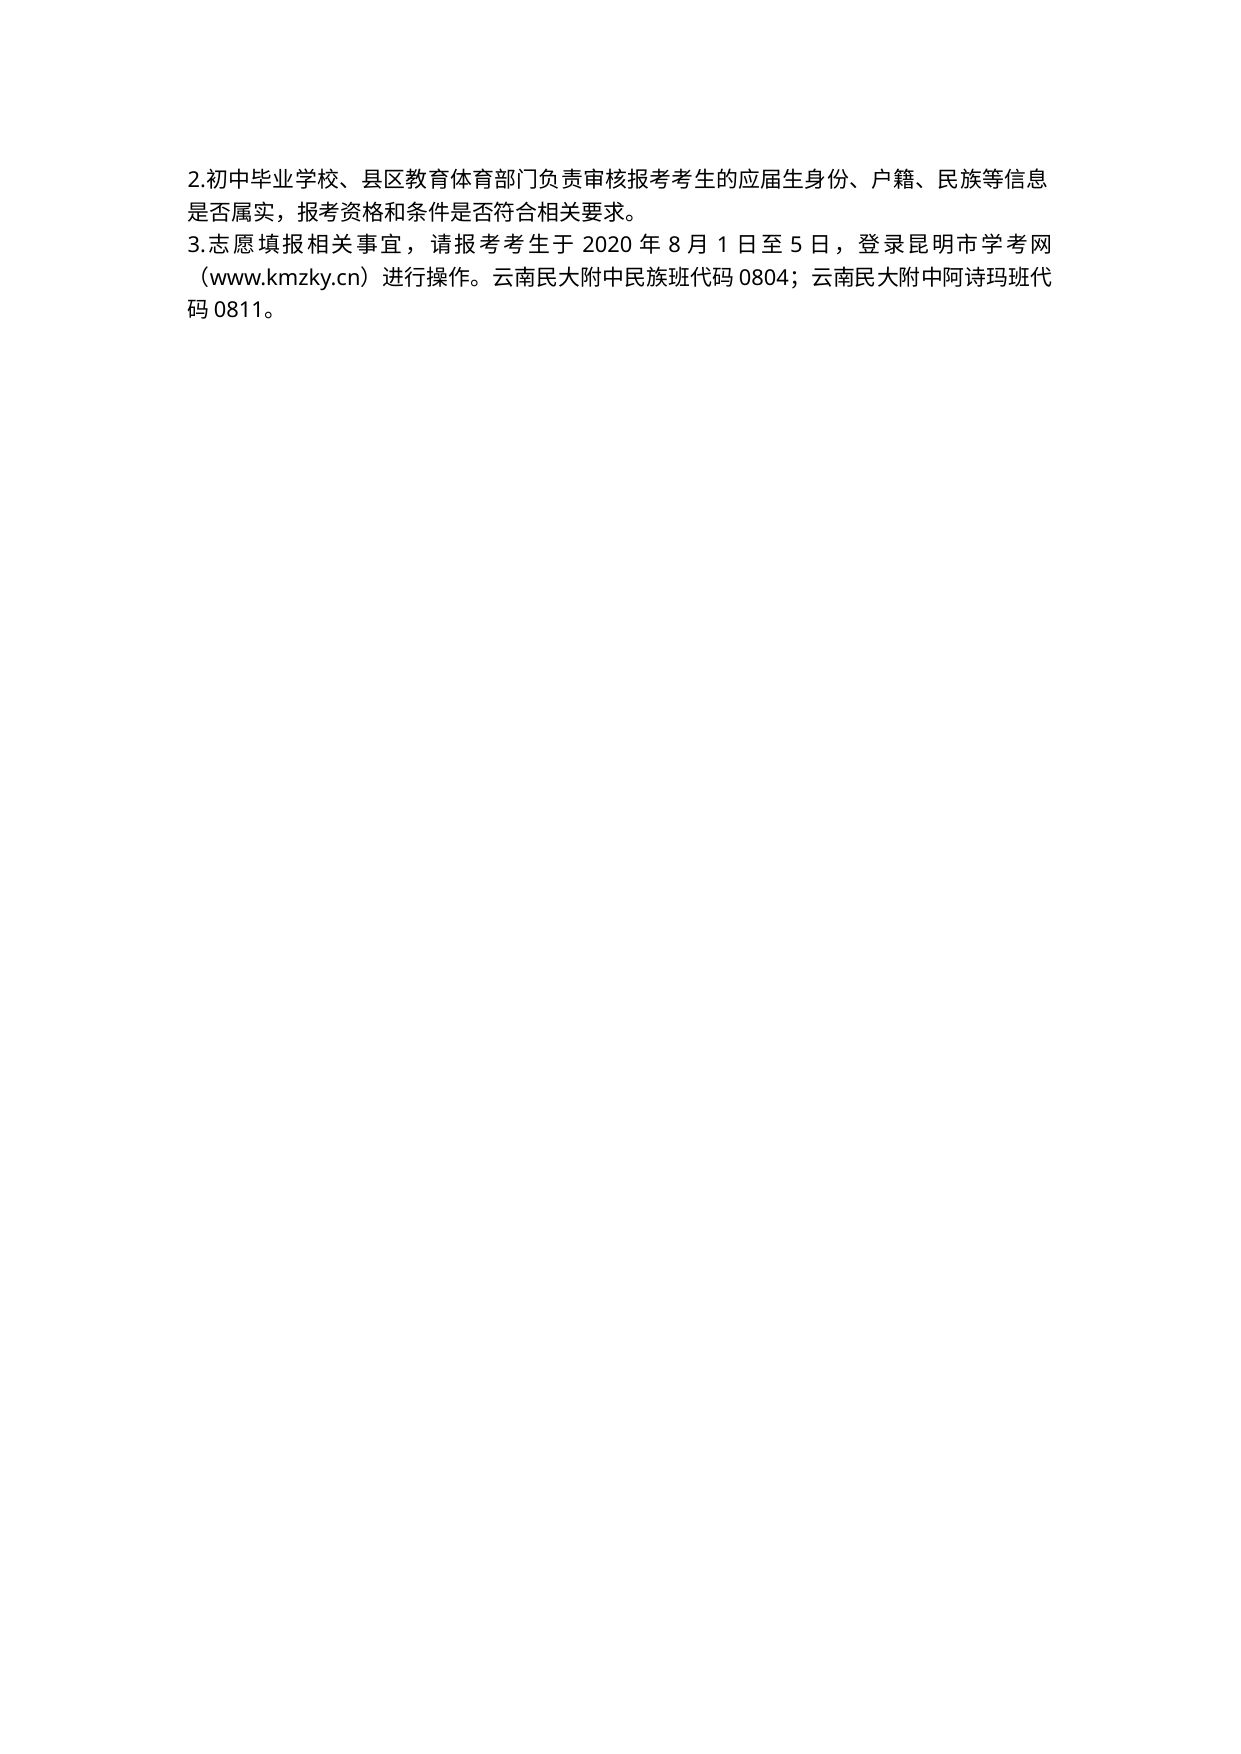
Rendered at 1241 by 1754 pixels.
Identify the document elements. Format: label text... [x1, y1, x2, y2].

text 2.初中毕业学校、县区教育体育部门负责审核报考考生的应届生身份、户籍、民族等信息是否属实，报考资格和条件是否符合相关要求。 [187, 162, 1053, 227]
text 3.志愿填报相关事宜，请报考考生于2020年8月1日至5日，登录昆明市学考网（www.kmzky.cn）进行操作。云南民大附中民族班代码0804；云南民大附中阿诗玛班代码0811。 [187, 227, 1053, 324]
